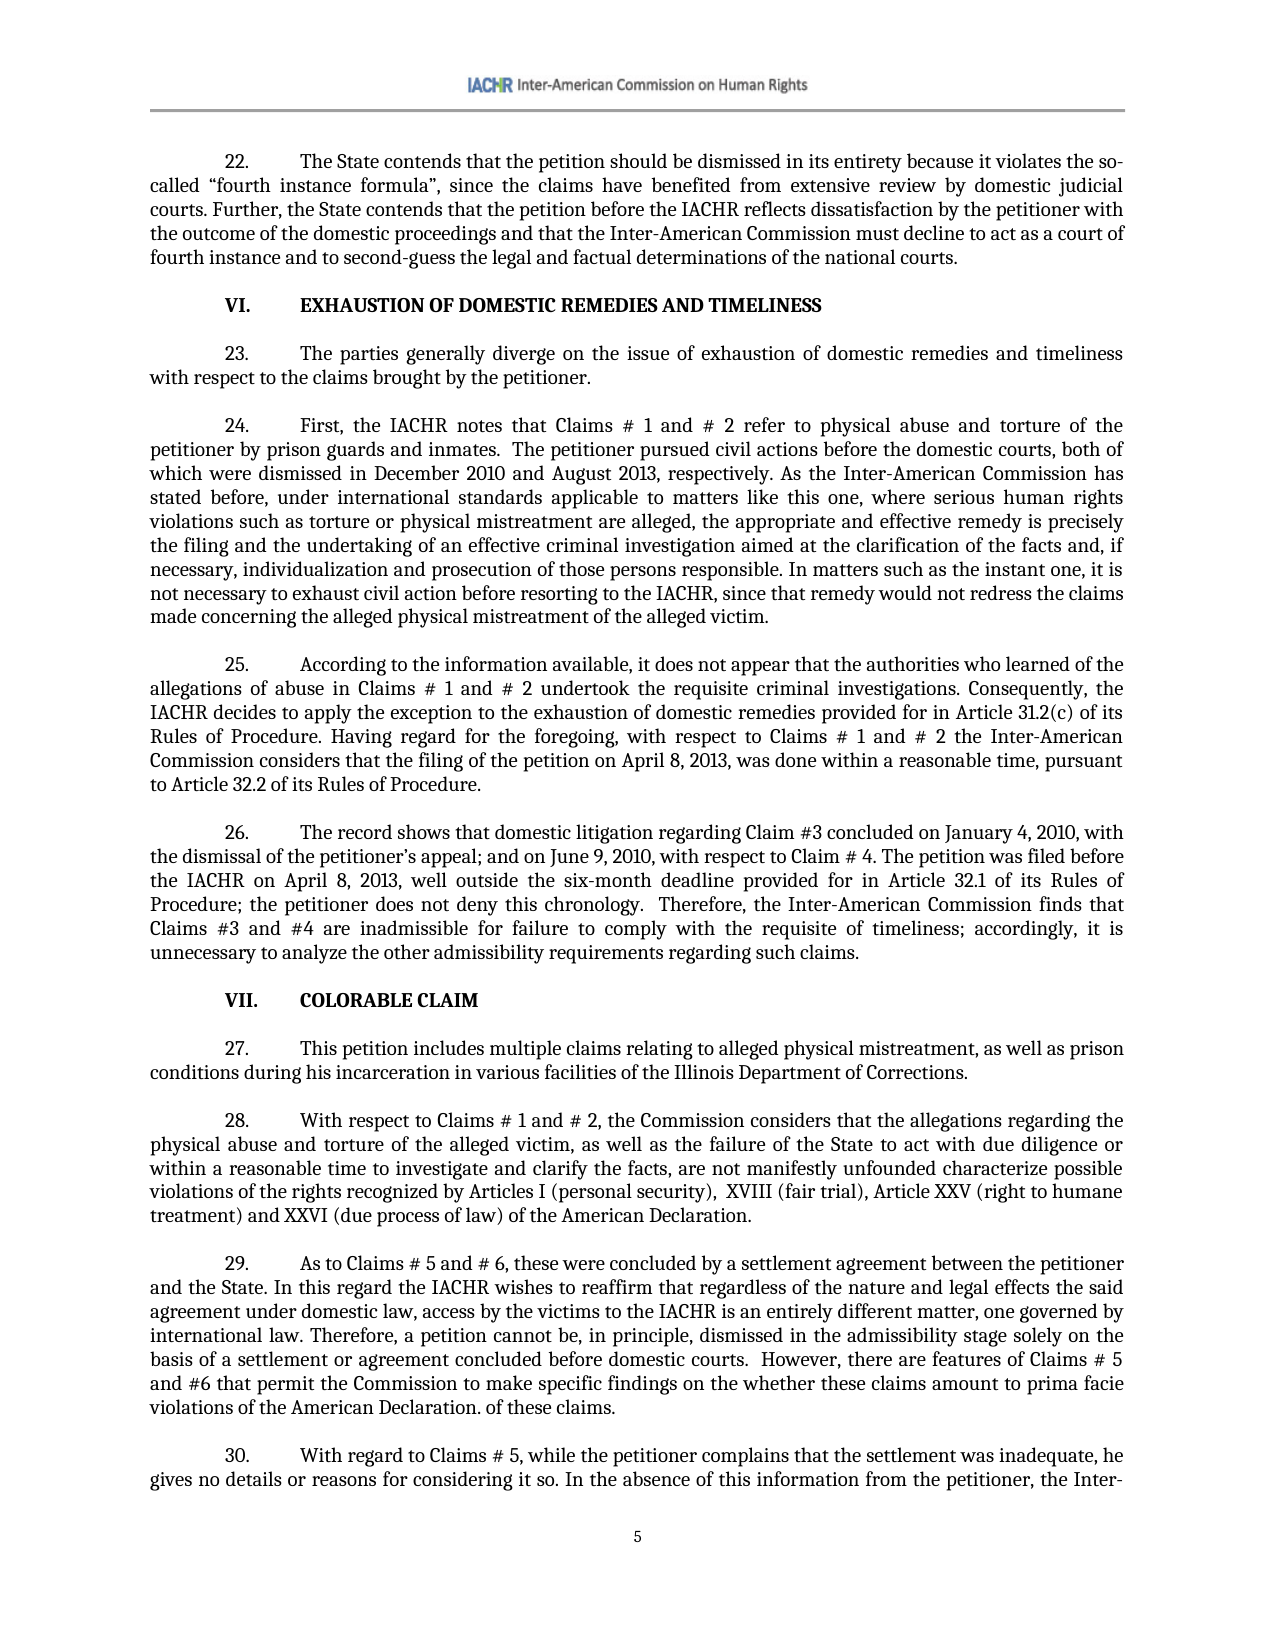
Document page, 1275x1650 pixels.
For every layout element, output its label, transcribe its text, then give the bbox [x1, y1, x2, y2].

list The parties generally diverge on the issue of exhaustion of domestic remedies and timeliness with respect to the claims brought by the petitioner. [150, 342, 1125, 389]
list With respect to Claims # 1 and # 2, the Commission considers that the allegations regarding the physical abuse and torture of the alleged victim, as well as the failure of the State to act with due diligence or within a reasonable time to investigate and clarify the facts, are not manifestly unfounded characterize possible violations of the rights recognized by Articles I (personal security), XVIII (fair trial), Article XXV (right to humane treatment) and XXVI (due process of law) of the American Declaration. [150, 1108, 1125, 1228]
list First, the IACHR notes that Claims # 1 and # 2 refer to physical abuse and torture of the petitioner by prison guards and inmates. The petitioner pursued civil actions before the domestic courts, both of which were dismissed in December 2010 and August 2013, respectively. As the Inter-American Commission has stated before, under international standards applicable to matters like this one, where serious human rights violations such as torture or physical mistreatment are alleged, the appropriate and effective remedy is precisely the filing and the undertaking of an effective criminal investigation aimed at the clarification of the facts and, if necessary, individualization and prosecution of those persons responsible. In matters such as the instant one, it is not necessary to exhaust civil action before resorting to the IACHR, since that remedy would not redress the claims made concerning the alleged physical mistreatment of the alleged victim. [150, 413, 1125, 629]
list VII. COLORABLE CLAIM [225, 988, 1125, 1012]
list According to the information available, it does not appear that the authorities who learned of the allegations of abuse in Claims # 1 and # 2 undertook the requisite criminal investigations. Consequently, the IACHR decides to apply the exception to the exhaustion of domestic remedies provided for in Article 31.2(c) of its Rules of Procedure. Having regard for the foregoing, with respect to Claims # 1 and # 2 the Inter-American Commission considers that the filing of the petition on April 8, 2013, was done within a reasonable time, pursuant to Article 32.2 of its Rules of Procedure. [150, 653, 1125, 797]
list The State contends that the petition should be dismissed in its entirety because it violates the so-called “fourth instance formula”, since the claims have benefited from extensive review by domestic judicial courts. Further, the State contends that the petition before the IACHR reflects dissatisfaction by the petitioner with the outcome of the domestic proceedings and that the Inter-American Commission must decline to act as a court of fourth instance and to second-guess the legal and factual determinations of the national courts. [150, 150, 1125, 270]
list As to Claims # 5 and # 6, these were concluded by a settlement agreement between the petitioner and the State. In this regard the IACHR wishes to reaffirm that regardless of the nature and legal effects the said agreement under domestic law, access by the victims to the IACHR is an entirely different matter, one governed by international law. Therefore, a petition cannot be, in principle, dismissed in the admissibility stage solely on the basis of a settlement or agreement concluded before domestic courts. However, there are features of Claims # 5 and #6 that permit the Commission to make specific findings on the whether these claims amount to prima facie violations of the American Declaration. of these claims. [150, 1252, 1125, 1420]
list This petition includes multiple claims relating to alleged physical mistreatment, as well as prison conditions during his incarceration in various facilities of the Illinois Department of Corrections. [150, 1036, 1125, 1084]
text VI. EXHAUSTION OF DOMESTIC REMEDIES AND TIMELINESS [150, 294, 1125, 318]
picture [456, 75, 819, 95]
list The record shows that domestic litigation regarding Claim #3 concluded on January 4, 2010, with the dismissal of the petitioner’s appeal; and on June 9, 2010, with respect to Claim # 4. The petition was filed before the IACHR on April 8, 2013, well outside the six-month deadline provided for in Article 32.1 of its Rules of Procedure; the petitioner does not deny this chronology. Therefore, the Inter-American Commission finds that Claims #3 and #4 are inadmissible for failure to comply with the requisite of timeliness; accordingly, it is unnecessary to analyze the other admissibility requirements regarding such claims. [150, 821, 1125, 964]
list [150, 1444, 1125, 1492]
